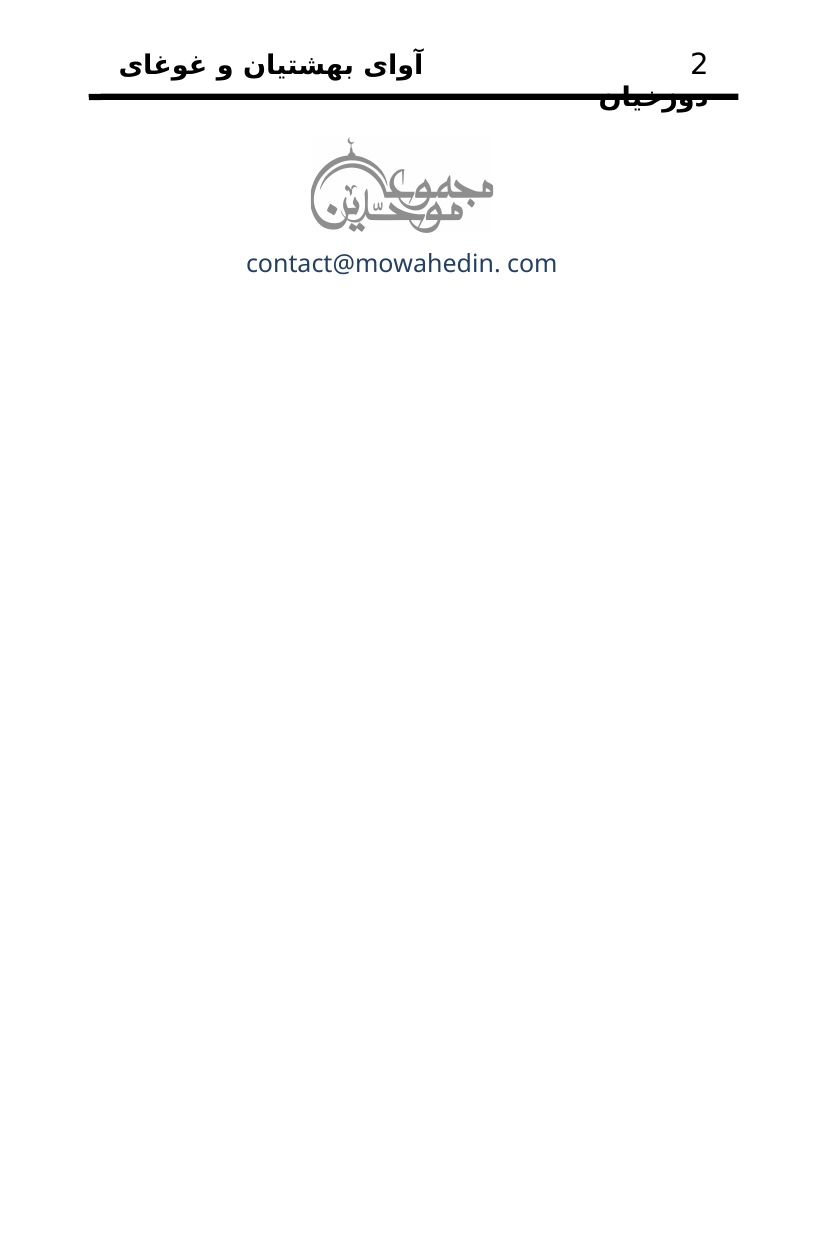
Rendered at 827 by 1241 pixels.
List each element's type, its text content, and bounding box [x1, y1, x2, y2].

table_cell contact@mowahedin. com [78, 239, 727, 286]
picture [310, 137, 494, 233]
table_cell [78, 132, 727, 239]
